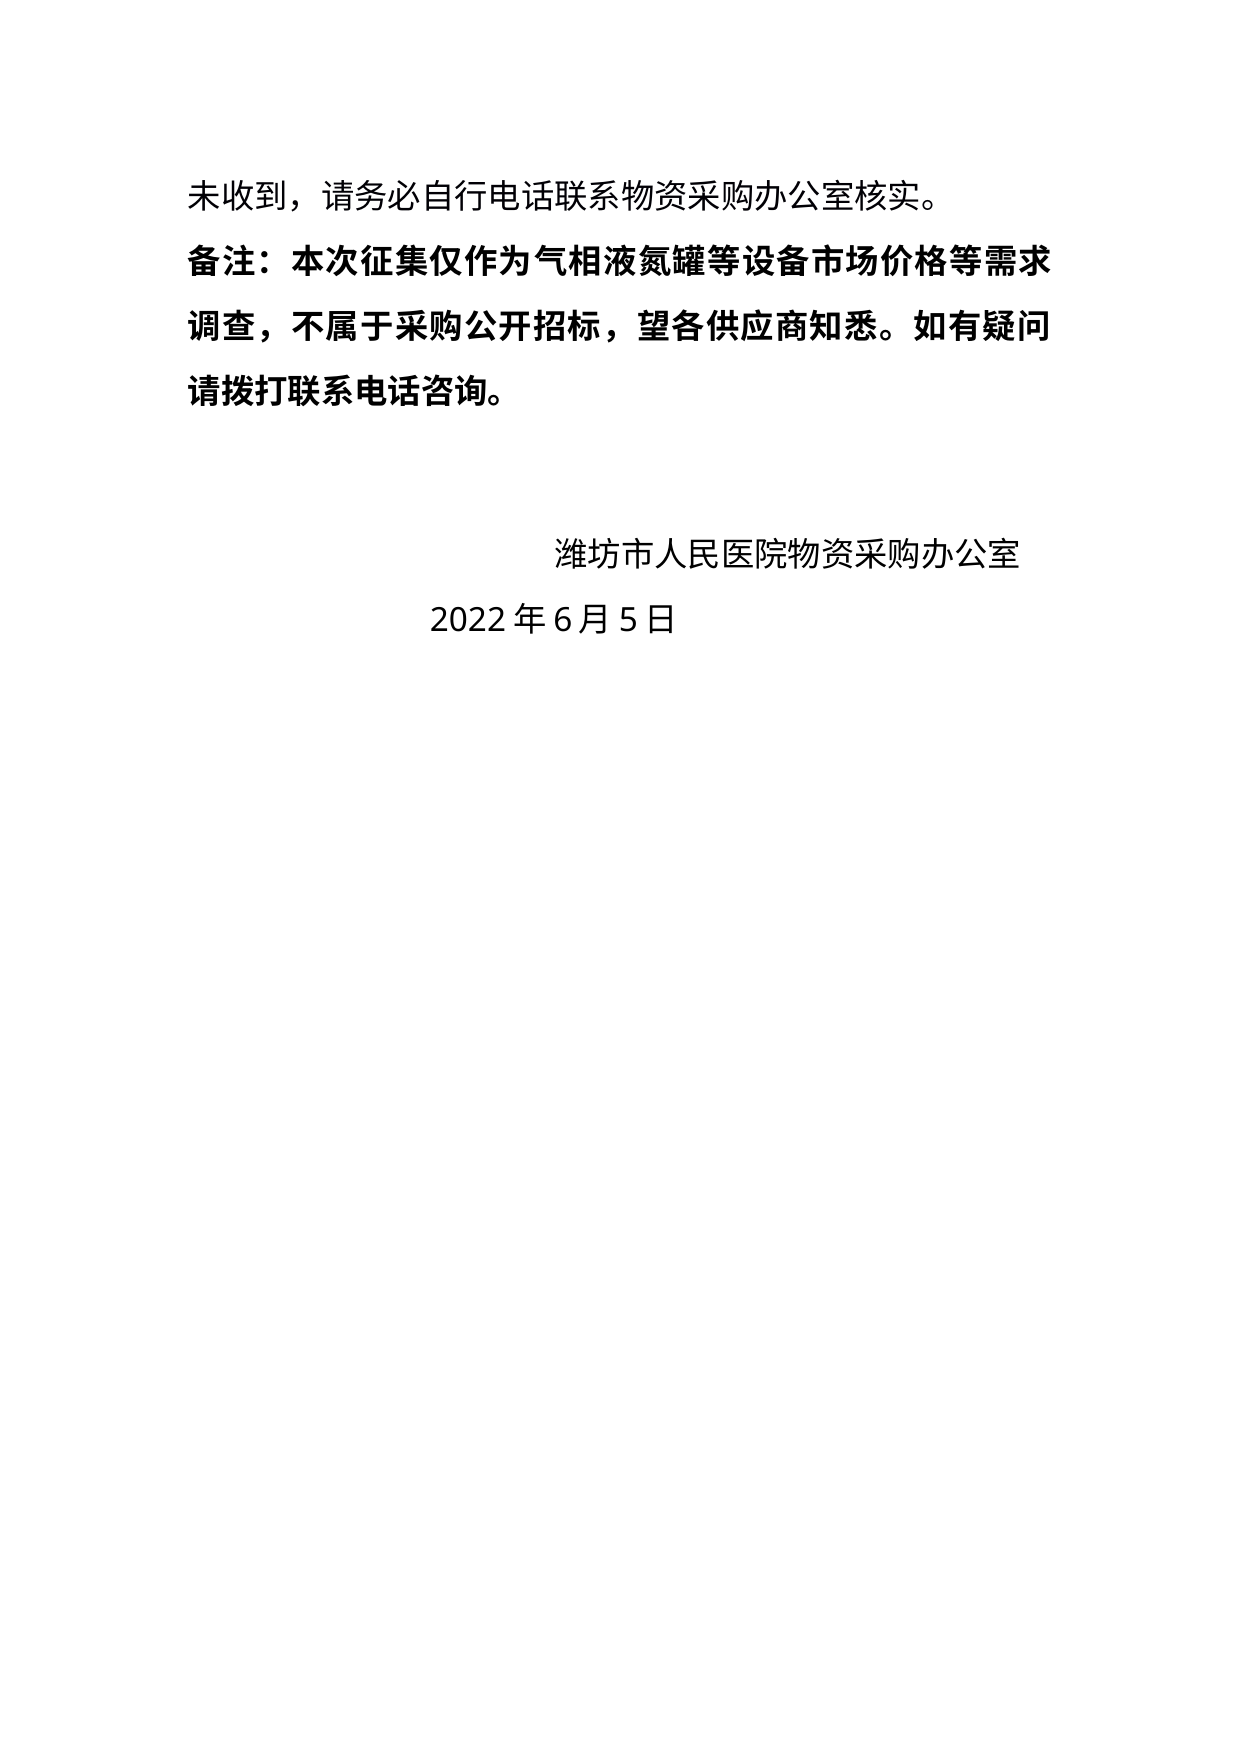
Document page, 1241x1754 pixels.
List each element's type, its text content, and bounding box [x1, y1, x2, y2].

text 2022年6月5日 [187, 584, 1053, 649]
text 潍坊市人民医院物资采购办公室 [187, 519, 1053, 584]
text 备注：本次征集仅作为气相液氮罐等设备市场价格等需求调查，不属于采购公开招标，望各供应商知悉。如有疑问，请拨打联系电话咨询。 [187, 227, 1053, 422]
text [187, 162, 1053, 227]
